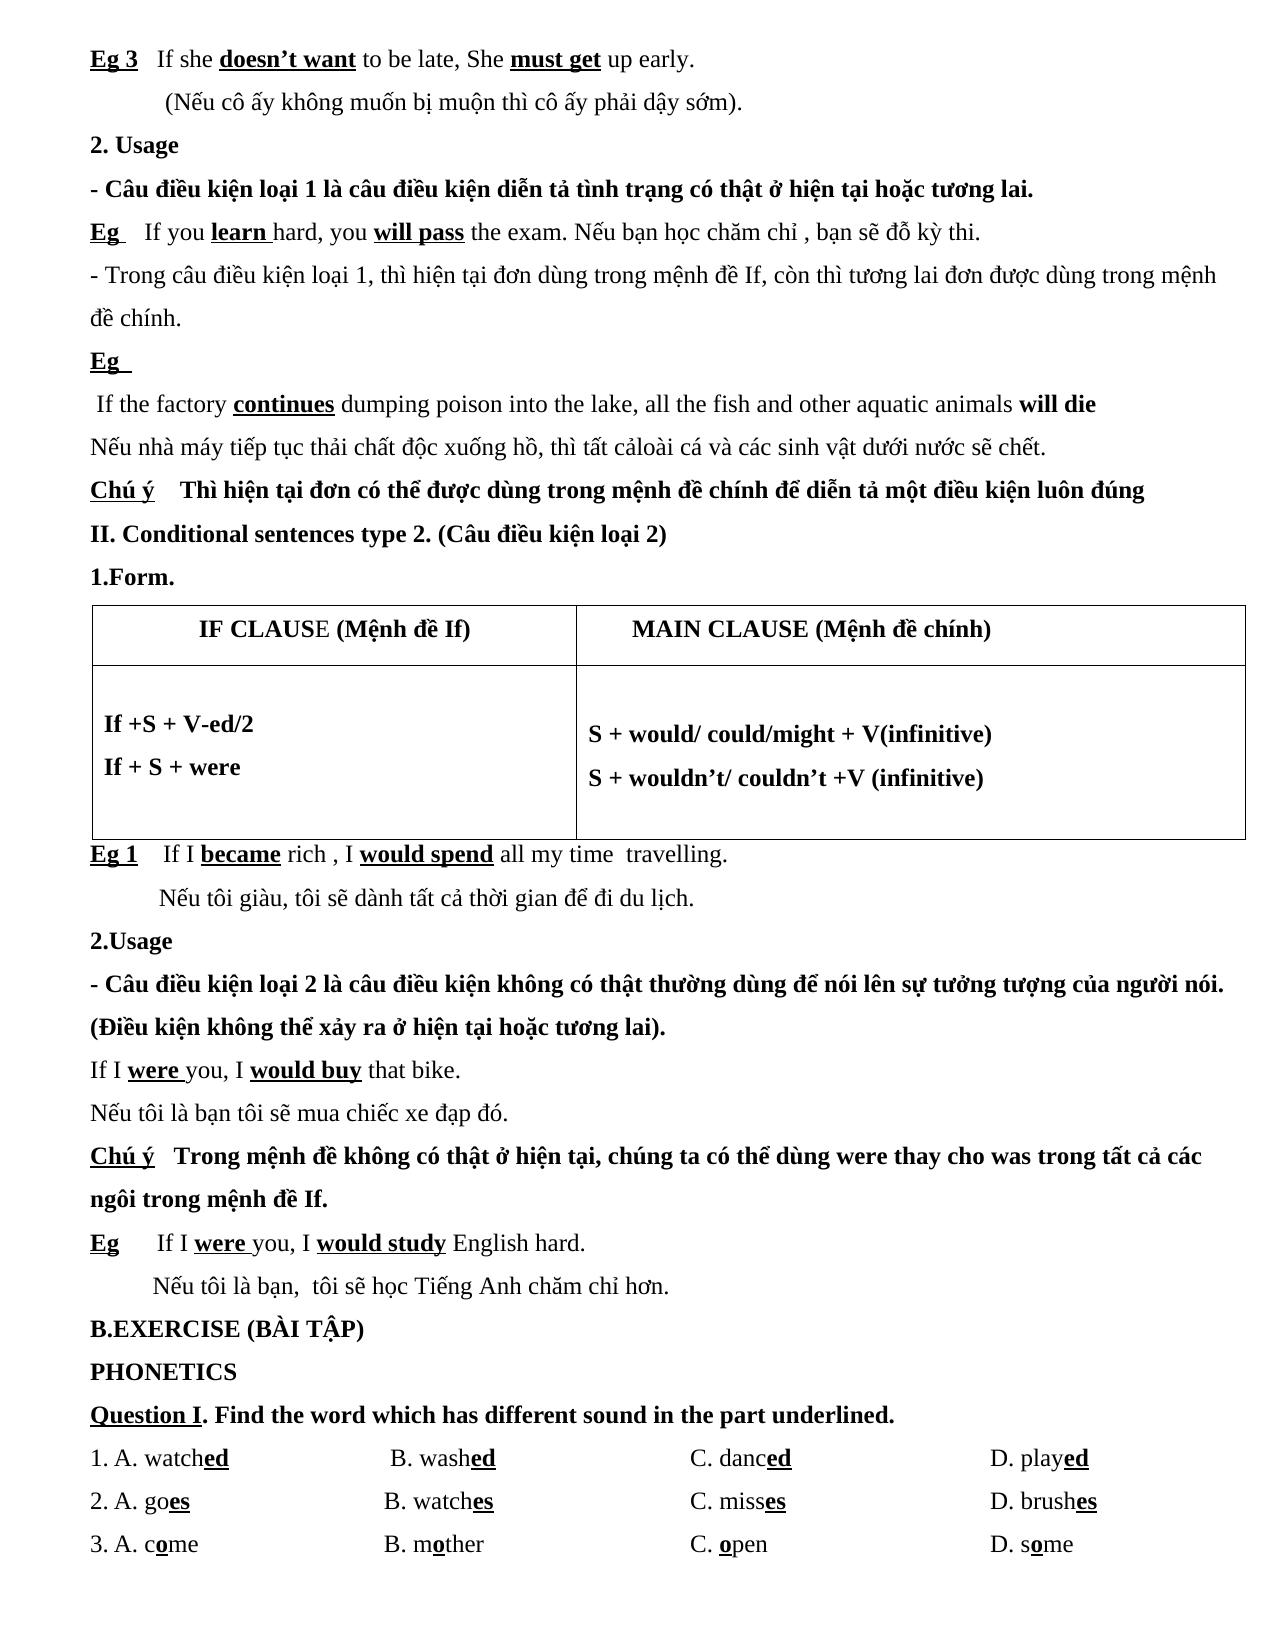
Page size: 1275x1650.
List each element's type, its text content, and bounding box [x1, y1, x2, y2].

text 2. A. goes B. watches C. misses D. brushes [90, 1486, 1226, 1515]
text 2.Usage [90, 926, 1226, 954]
text Nếu tôi giàu, tôi sẽ dành tất cả thời gian để đi du lịch. [90, 883, 1226, 911]
text Chú ý Thì hiện tại đơn có thể được dùng trong mệnh đề chính để diễn tả một điều kiện luôn đúng [90, 476, 1226, 504]
text Eg 3 If she doesn’t want to be late, She must get up early. [90, 44, 1226, 73]
text Nếu tôi là bạn, tôi sẽ học Tiếng Anh chăm chỉ hơn. [90, 1271, 1226, 1299]
text Eg 1 If I became rich , I would spend all my time travelling. [90, 839, 1226, 868]
text - Câu điều kiện loại 1 là câu điều kiện diễn tả tình trạng có thật ở hiện tại hoặc tương lai. [90, 174, 1226, 202]
text PHONETICS [90, 1357, 1226, 1386]
text Chú ý Trong mệnh đề không có thật ở hiện tại, chúng ta có thể dùng were thay cho was trong tất cả các ngôi trong mệnh đề If. [90, 1141, 1226, 1213]
table_header MAIN CLAUSE (Mệnh đề chính) [577, 606, 1245, 665]
table_header IF CLAUSE (Mệnh đề If) [93, 606, 576, 665]
text Nếu nhà máy tiếp tục thải chất độc xuống hồ, thì tất cảloài cá và các sinh vật dưới nước sẽ chết. [90, 432, 1226, 461]
table_cell S + would/ could/might + V(infinitive) S + wouldn’t/ couldn’t +V (infinitive) [577, 666, 1245, 838]
text Question I. Find the word which has different sound in the part underlined. [90, 1400, 1226, 1429]
text (Nếu cô ấy không muốn bị muộn thì cô ấy phải dậy sớm). [90, 87, 1226, 116]
text Nếu tôi là bạn tôi sẽ mua chiếc xe đạp đó. [90, 1098, 1226, 1127]
text - Trong câu điều kiện loại 1, thì hiện tại đơn dùng trong mệnh đề If, còn thì tương lai đơn được dùng trong mệnh đề chính. [90, 260, 1226, 332]
text 1. A. watched B. washed C. danced D. played [90, 1443, 1226, 1472]
text If the factory continues dumping poison into the lake, all the fish and other aquatic animals will die [90, 389, 1226, 418]
text 1.Form. [90, 562, 1226, 591]
text - Câu điều kiện loại 2 là câu điều kiện không có thật thường dùng để nói lên sự tưởng tượng của người nói. (Điều kiện không thể xảy ra ở hiện tại hoặc tương lai). [90, 969, 1226, 1041]
text Eg If you learn hard, you will pass the exam. Nếu bạn học chăm chỉ , bạn sẽ đỗ kỳ thi. [90, 217, 1226, 246]
text 2. Usage [90, 131, 1226, 159]
text If I were you, I would buy that bike. [90, 1055, 1226, 1084]
text Eg [90, 346, 1226, 375]
table_cell If +S + V-ed/2 If + S + were [93, 666, 576, 838]
text II. Conditional sentences type 2. (Câu điều kiện loại 2) [90, 519, 1226, 547]
text Eg If I were you, I would study English hard. [90, 1228, 1226, 1256]
text 3. A. come B. mother C. open D. some [90, 1529, 1226, 1558]
text B.EXERCISE (BÀI TẬP) [90, 1314, 1226, 1343]
